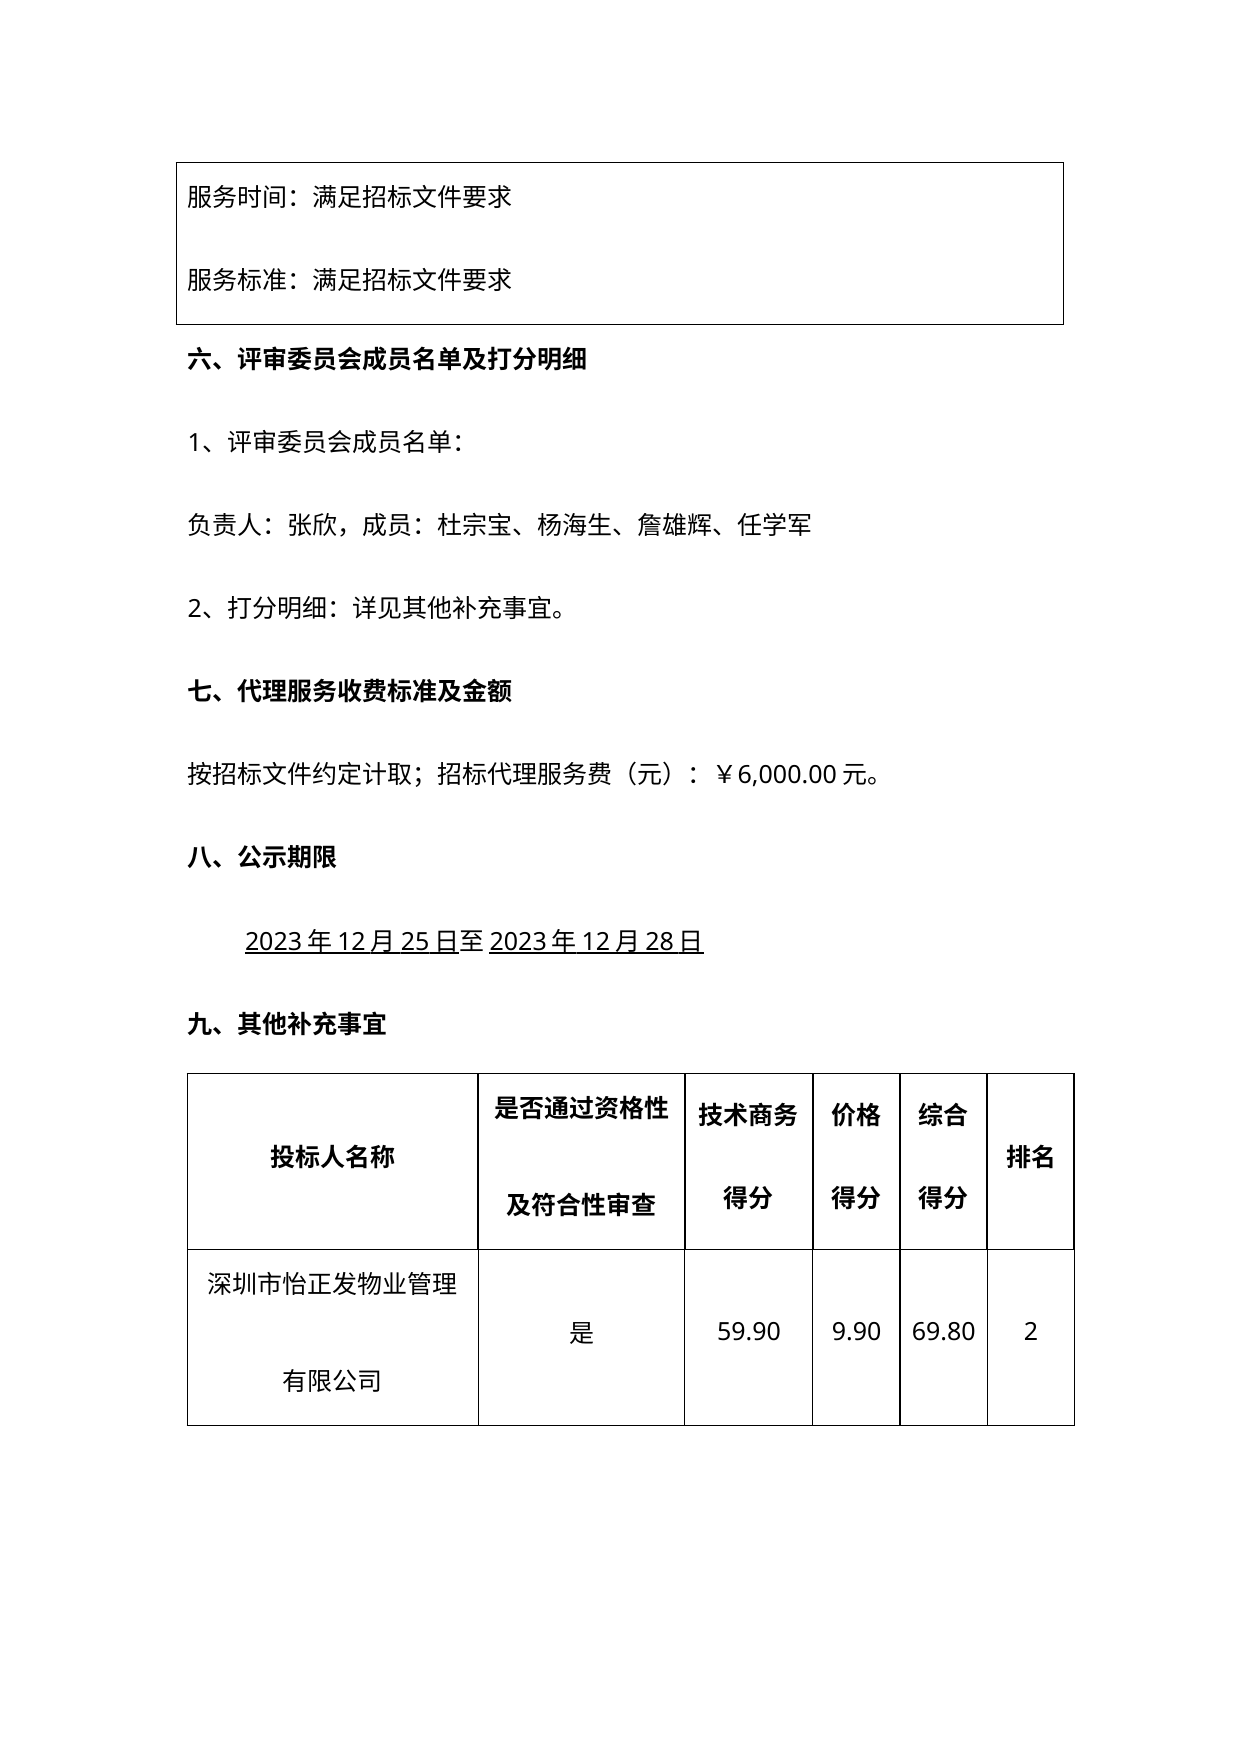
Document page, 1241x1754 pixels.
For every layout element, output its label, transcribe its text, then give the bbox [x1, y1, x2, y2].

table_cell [177, 163, 1063, 324]
table_header 技术商务 得分 [686, 1074, 812, 1249]
table_cell 69.80 [901, 1250, 987, 1425]
text 1、评审委员会成员名单： [187, 408, 1106, 473]
text 七、代理服务收费标准及金额 [187, 657, 1106, 722]
table_header 综合 得分 [901, 1074, 986, 1249]
text 六、评审委员会成员名单及打分明细 [187, 325, 1106, 390]
table_cell 59.90 [685, 1250, 812, 1425]
table_header 价格 得分 [814, 1074, 899, 1249]
table_cell 深圳市怡正发物业管理有限公司 [188, 1250, 478, 1425]
table_cell 是 [479, 1250, 684, 1425]
list 其他补充事宜 [187, 990, 1106, 1055]
text 八、公示期限 [187, 823, 1106, 888]
table_header 投标人名称 [188, 1074, 477, 1249]
text 按招标文件约定计取；招标代理服务费（元）：￥6,000.00元。 [187, 740, 1106, 805]
text 负责人：张欣，成员：杜宗宝、杨海生、詹雄辉、任学军 [187, 491, 1106, 556]
table_cell 2 [988, 1250, 1074, 1425]
table_header 排名 [988, 1074, 1073, 1249]
table_cell 9.90 [813, 1250, 899, 1425]
table_header 是否通过资格性及符合性审查 [479, 1074, 684, 1249]
text 2023年12月25日至2023年12月28日 [186, 907, 1106, 972]
text 2、打分明细：详见其他补充事宜。 [187, 574, 1106, 639]
